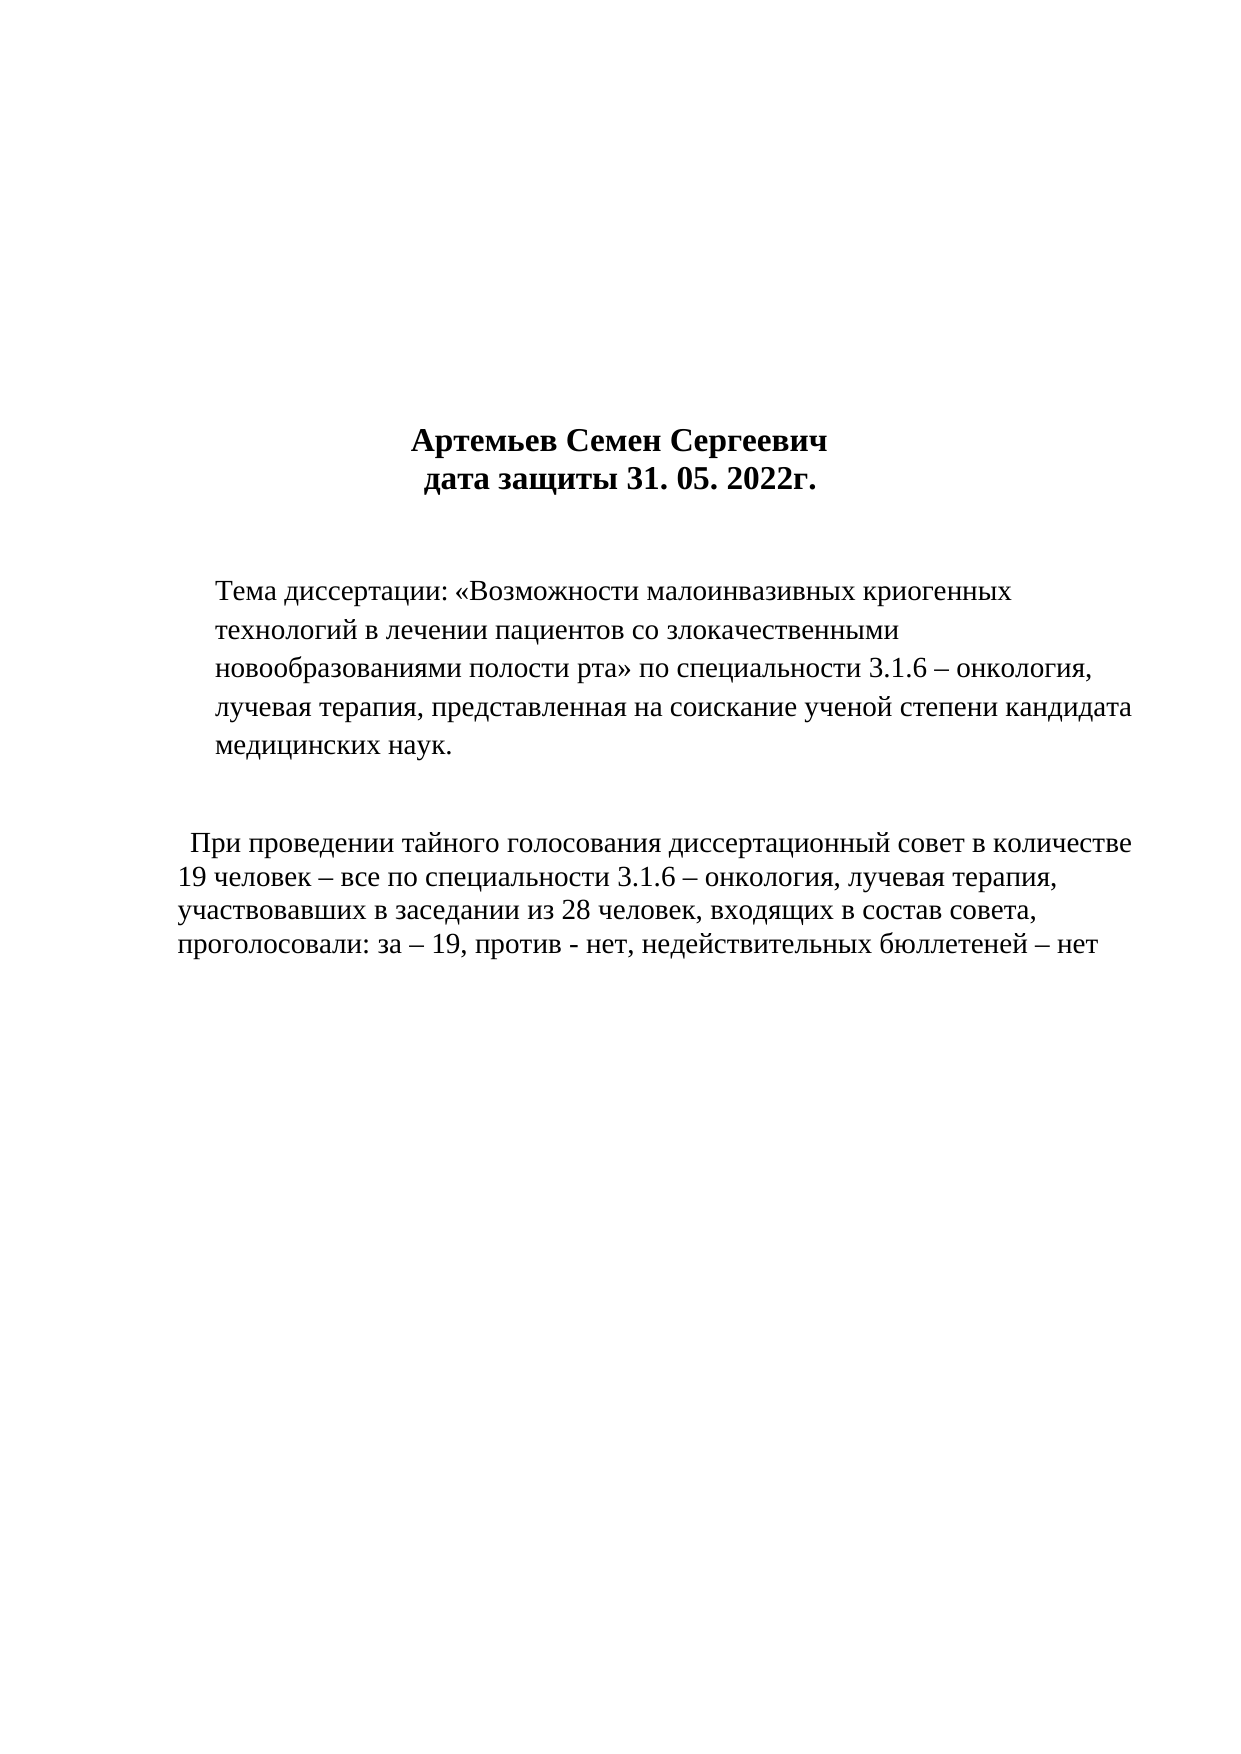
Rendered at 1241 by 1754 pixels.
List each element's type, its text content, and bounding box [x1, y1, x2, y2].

text При проведении тайного голосования диссертационный совет в количестве 19 человек – все по специальности 3.1.6 – онкология, лучевая терапия, участвовавших в заседании из 28 человек, входящих в состав совета, проголосовали: за – 19, против - нет, недействительных бюллетеней – нет [177, 825, 1152, 959]
text Артемьев Семен Сергеевич [177, 420, 1152, 458]
text дата защиты 31. 05. 2022г. [177, 458, 1152, 497]
list Тема диссертации: «Возможности малоинвазивных криогенных технологий в лечении пациентов со злокачественными новообразованиями полости рта» по специальности 3.1.6 – онкология, лучевая терапия, представленная на соискание ученой степени кандидата медицинских наук. [215, 573, 1152, 761]
